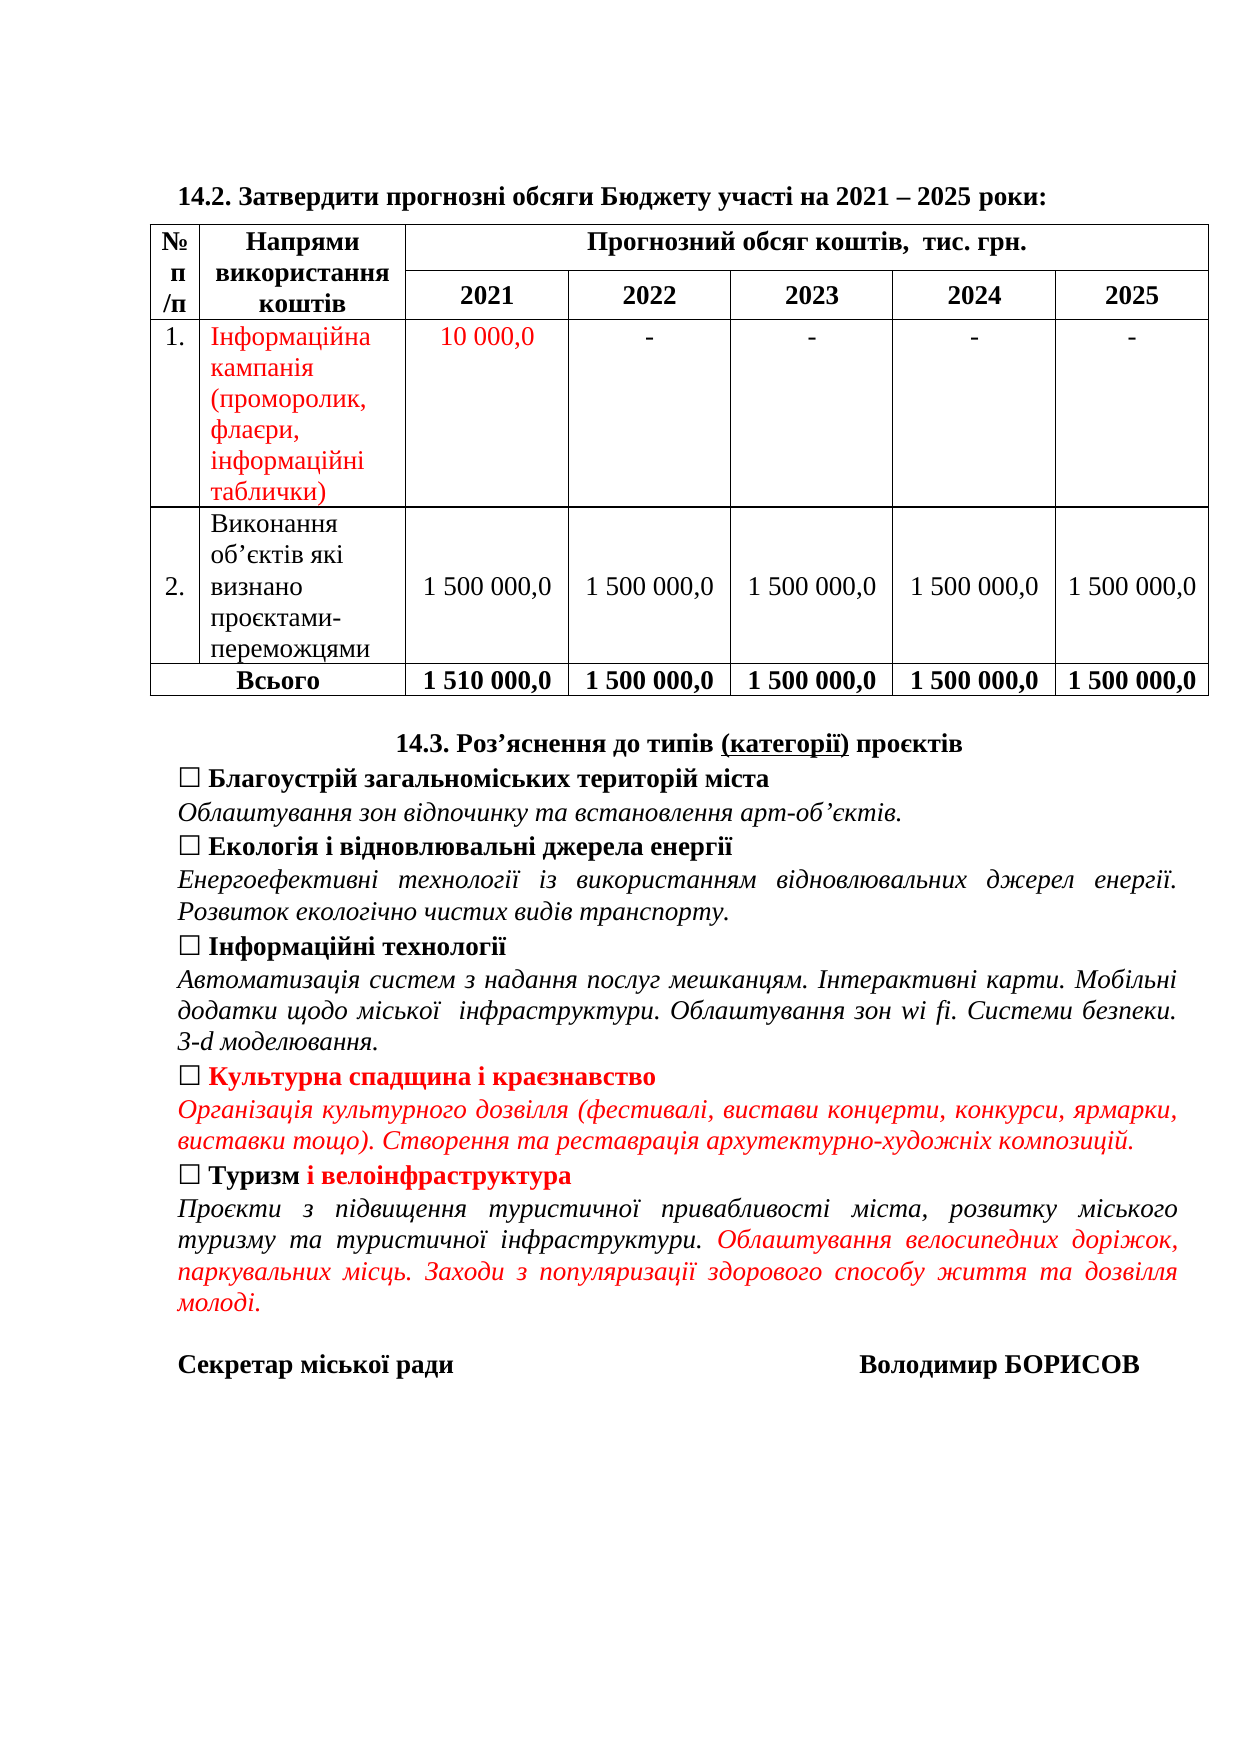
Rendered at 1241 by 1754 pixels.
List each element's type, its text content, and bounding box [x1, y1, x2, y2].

table_header Прогнозний обсяг коштів, тис. грн. [406, 225, 1208, 270]
table_cell 2. [151, 508, 199, 663]
table_cell Виконання об’єктів які визнано проєктами-переможцями [200, 508, 405, 663]
table_cell Всього [151, 664, 405, 695]
text 14.3. Роз’яснення до типів (категорії) проєктів [177, 728, 1181, 759]
text ☐ Екологія і відновлювальні джерела енергії [177, 827, 1181, 864]
table_cell 1 500 000,0 [406, 508, 568, 663]
table_cell 2023 [731, 271, 892, 318]
table_cell 1 500 000,0 [1056, 508, 1208, 663]
text ☐ Інформаційні технології [177, 926, 1181, 963]
table_cell 1 500 000,0 [1056, 664, 1208, 695]
table_cell - [1056, 320, 1208, 506]
table_cell 1. [151, 320, 199, 506]
table_cell 1 500 000,0 [893, 664, 1055, 695]
table_cell 2025 [1056, 271, 1208, 318]
table_cell - [893, 320, 1055, 506]
text Автоматизація систем з надання послуг мешканцям. Інтерактивні карти. Мобільні додатки щодо міської інфраструктури. Облаштування зон wi fi. Системи безпеки. 3-d моделювання. [177, 963, 1181, 1056]
text ☐ Туризм і велоінфраструктура [177, 1155, 1181, 1192]
table_header Напрями використання коштів [200, 225, 405, 318]
table_header № п/п [151, 225, 199, 318]
table_cell 1 500 000,0 [569, 664, 730, 695]
table_cell 1 500 000,0 [569, 508, 730, 663]
table_cell Інформаційна кампанія (проморолик, флаєри, інформаційні таблички) [200, 320, 405, 506]
text Проєкти з підвищення туристичної привабливості міста, розвитку міського туризму та туристичної інфраструктури. Облаштування велосипедних доріжок, паркувальних місць. Заходи з популяризації здорового способу життя та дозвілля молоді. [177, 1192, 1181, 1317]
table_cell 1 510 000,0 [406, 664, 568, 695]
list Секретар міської ради Володимир БОРИСОВ [177, 1348, 1181, 1379]
table_cell 2022 [569, 271, 730, 318]
table_cell 2024 [893, 271, 1055, 318]
subtitle 14.2. Затвердити прогнозні обсяги Бюджету участі на 2021 – 2025 роки: [177, 180, 1181, 212]
table_cell - [569, 320, 730, 506]
text Облаштування зон відпочинку та встановлення арт-об’єктів. [177, 796, 1181, 827]
table_cell 2021 [406, 271, 568, 318]
text ☐ Благоустрій загальноміських територій міста [177, 759, 1181, 796]
table_cell - [731, 320, 892, 506]
table_cell 1 500 000,0 [731, 664, 892, 695]
text ☐ Культурна спадщина і краєзнавство [177, 1056, 1181, 1093]
table_cell 10 000,0 [406, 320, 568, 506]
table_cell 1 500 000,0 [731, 508, 892, 663]
text Організація культурного дозвілля (фестивалі, вистави концерти, конкурси, ярмарки, виставки тощо). Створення та реставрація архутектурно-художніх композицій. [177, 1093, 1181, 1155]
table_cell 1 500 000,0 [893, 508, 1055, 663]
text Енергоефективні технології із використанням відновлювальних джерел енергії. Розвиток екологічно чистих видів транспорту. [177, 864, 1181, 926]
